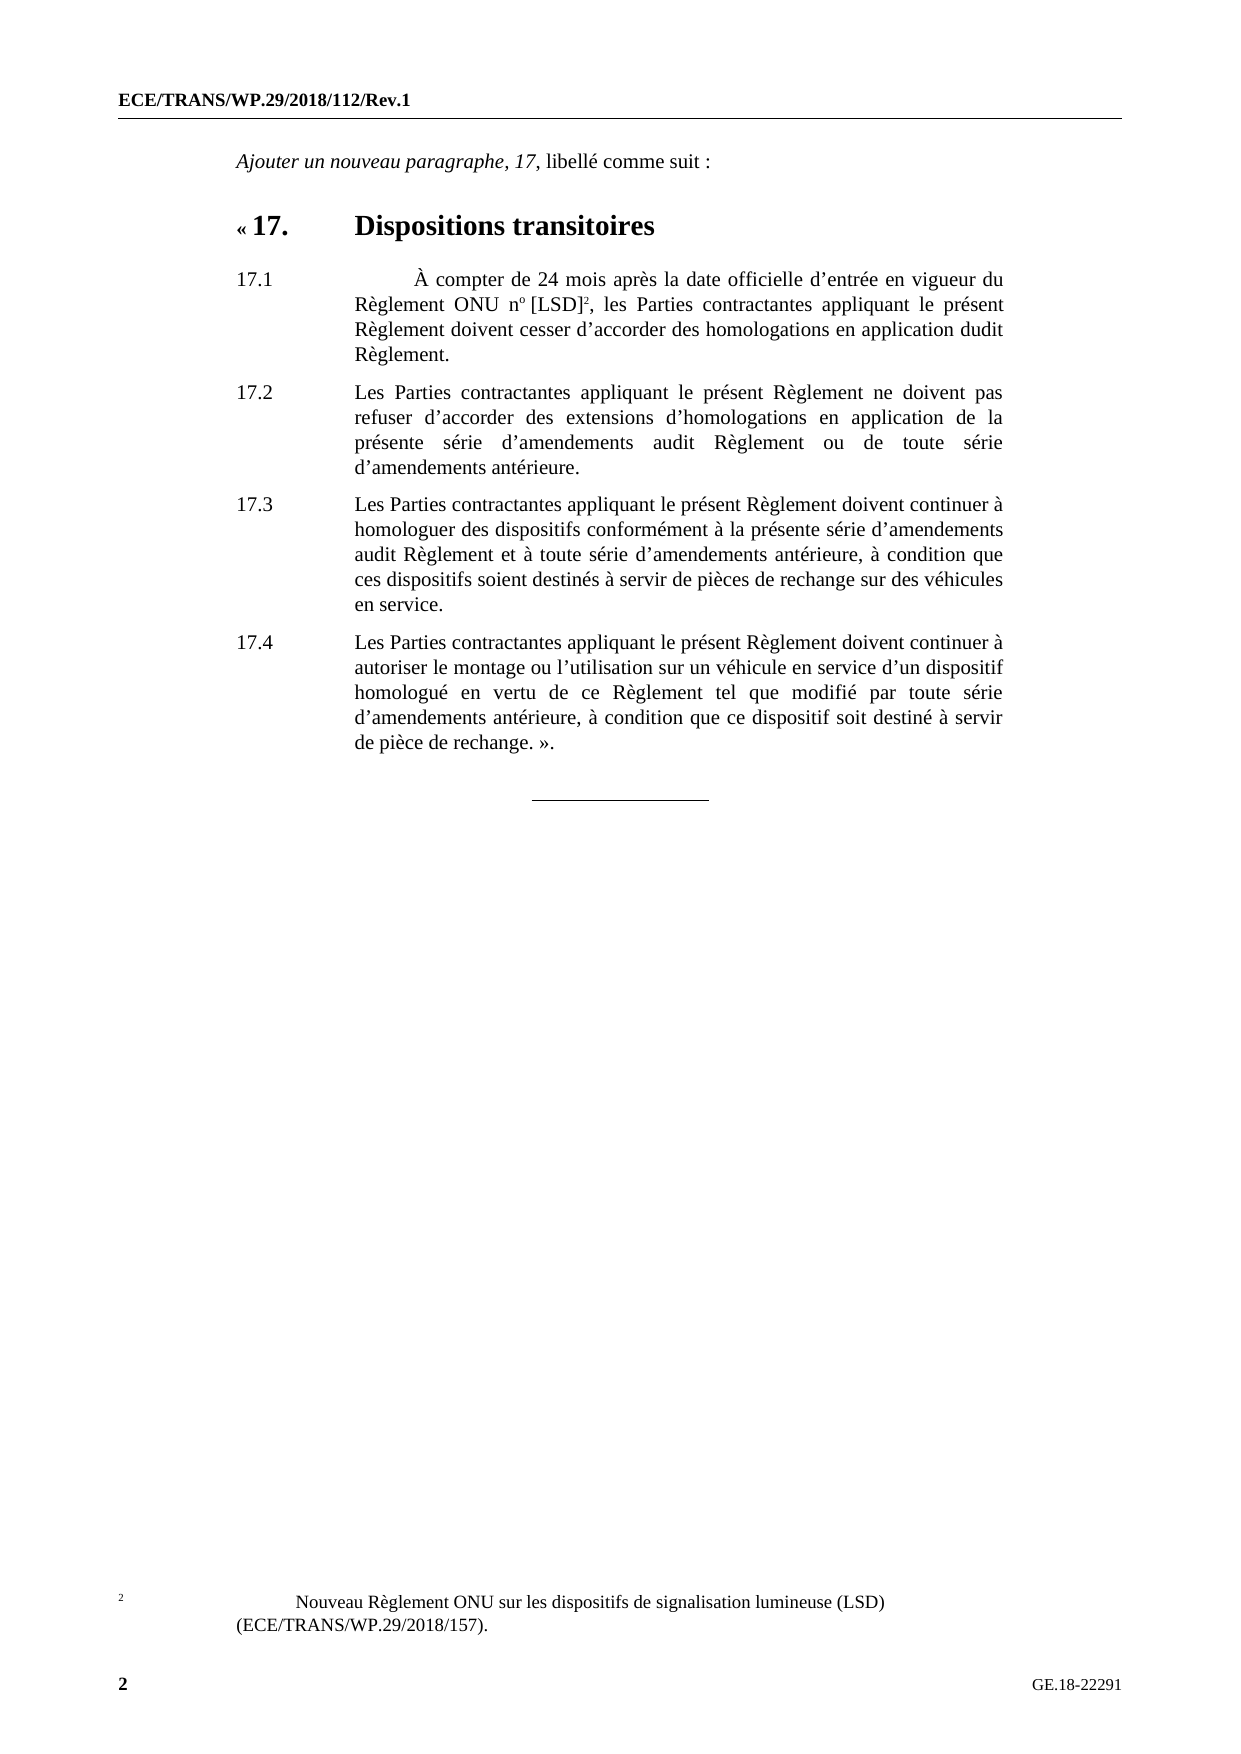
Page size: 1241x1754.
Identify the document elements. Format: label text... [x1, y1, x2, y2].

text 17.1 À compter de 24 mois après la date officielle d’entrée en vigueur du Règlement ONU no [LSD], les Parties contractantes appliquant le présent Règlement doivent cesser d’accorder des homologations en application dudit Règlement. [236, 266, 1004, 366]
text 17.3 Les Parties contractantes appliquant le présent Règlement doivent continuer à homologuer des dispositifs conformément à la présente série d’amendements audit Règlement et à toute série d’amendements antérieure, à condition que ces dispositifs soient destinés à servir de pièces de rechange sur des véhicules en service. [236, 491, 1004, 616]
text 17.2 Les Parties contractantes appliquant le présent Règlement ne doivent pas refuser d’accorder des extensions d’homologations en application de la présente série d’amendements audit Règlement ou de toute série d’amendements antérieure. [236, 379, 1004, 479]
text 17.4 Les Parties contractantes appliquant le présent Règlement doivent continuer à autoriser le montage ou l’utilisation sur un véhicule en service d’un dispositif homologué en vertu de ce Règlement tel que modifié par toute série d’amendements antérieure, à condition que ce dispositif soit destiné à servir de pièce de rechange. ». [236, 629, 1004, 754]
text Ajouter un nouveau paragraphe, 17, libellé comme suit : [236, 148, 1004, 173]
text « 17. Dispositions transitoires [118, 210, 1004, 241]
